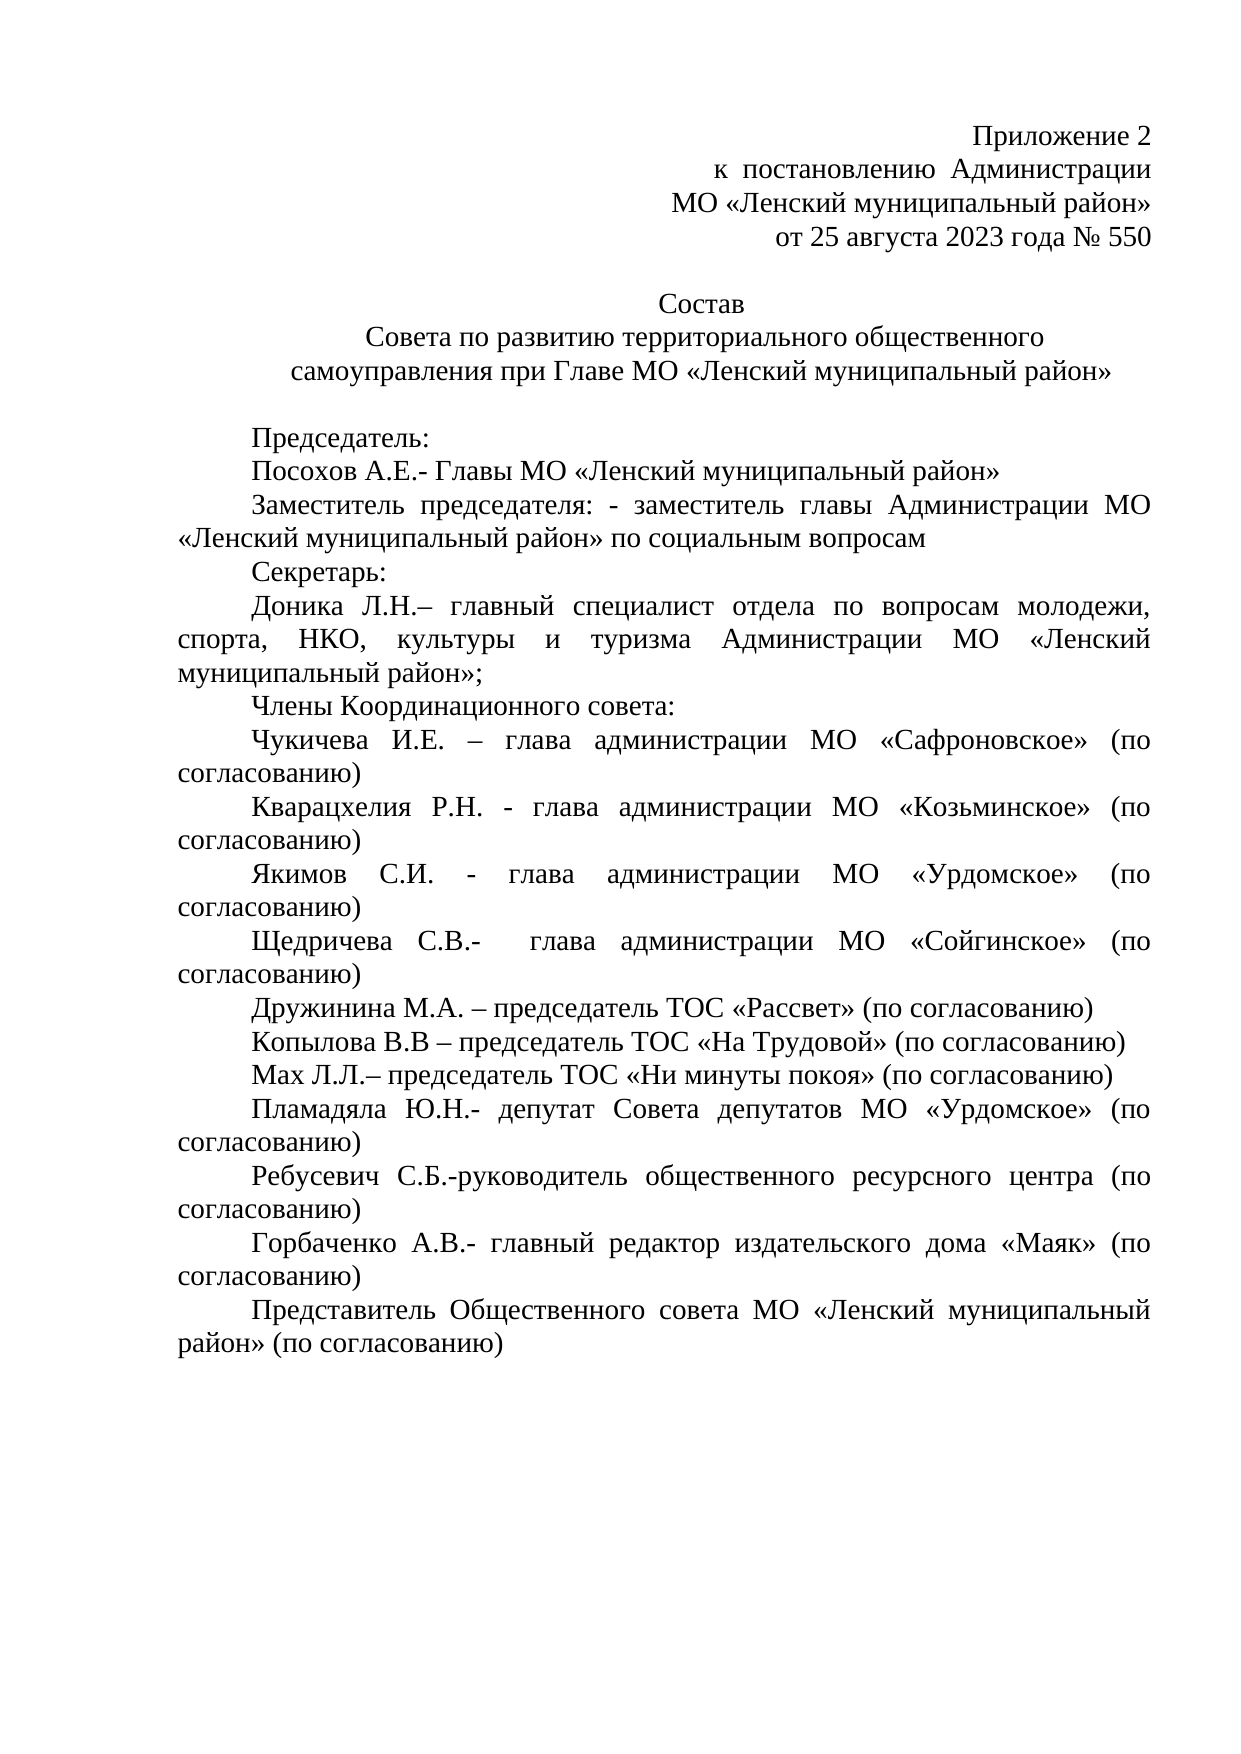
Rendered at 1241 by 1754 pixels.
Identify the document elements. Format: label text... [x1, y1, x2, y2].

text Пламадяла Ю.Н.- депутат Совета депутатов МО «Урдомское» (по согласованию) [177, 1091, 1152, 1158]
text Кварацхелия Р.Н. - глава администрации МО «Козьминское» (по согласованию) [177, 789, 1152, 856]
text Горбаченко А.В.- главный редактор издательского дома «Маяк» (по согласованию) [177, 1225, 1152, 1292]
text Состав [177, 286, 1152, 319]
text Копылова В.В – председатель ТОС «На Трудовой» (по согласованию) [177, 1024, 1152, 1057]
text Представитель Общественного совета МО «Ленский муниципальный район» (по согласованию) [177, 1292, 1152, 1359]
text Посохов А.Е.- Главы МО «Ленский муниципальный район» [177, 453, 1152, 487]
text Совета по развитию территориального общественного [177, 319, 1152, 353]
text Якимов С.И. - глава администрации МО «Урдомское» (по согласованию) [177, 856, 1152, 923]
text Члены Координационного совета: [177, 688, 1152, 722]
text Приложение 2 [177, 118, 1152, 152]
text Секретарь: [177, 554, 1152, 588]
text Доника Л.Н.– главный специалист отдела по вопросам молодежи, спорта, НКО, культуры и туризма Администрации МО «Ленский муниципальный район»; [177, 588, 1152, 688]
text самоуправления при Главе МО «Ленский муниципальный район» [177, 353, 1152, 386]
text Чукичева И.Е. – глава администрации МО «Сафроновское» (по согласованию) [177, 722, 1152, 789]
text Заместитель председателя: - заместитель главы Администрации МО «Ленский муниципальный район» по социальным вопросам [177, 487, 1152, 554]
text Мах Л.Л.– председатель ТОС «Ни минуты покоя» (по согласованию) [177, 1057, 1152, 1091]
text Председатель: [177, 420, 1152, 453]
text Ребусевич С.Б.-руководитель общественного ресурсного центра (по согласованию) [177, 1158, 1152, 1225]
text от 25 августа 2023 года № 550 [177, 219, 1152, 252]
text Щедричева С.В.- глава администрации МО «Сойгинское» (по согласованию) [177, 923, 1152, 990]
text Дружинина М.А. – председатель ТОС «Рассвет» (по согласованию) [177, 990, 1152, 1024]
text к постановлению Администрации [177, 152, 1152, 185]
text МО «Ленский муниципальный район» [177, 185, 1152, 219]
